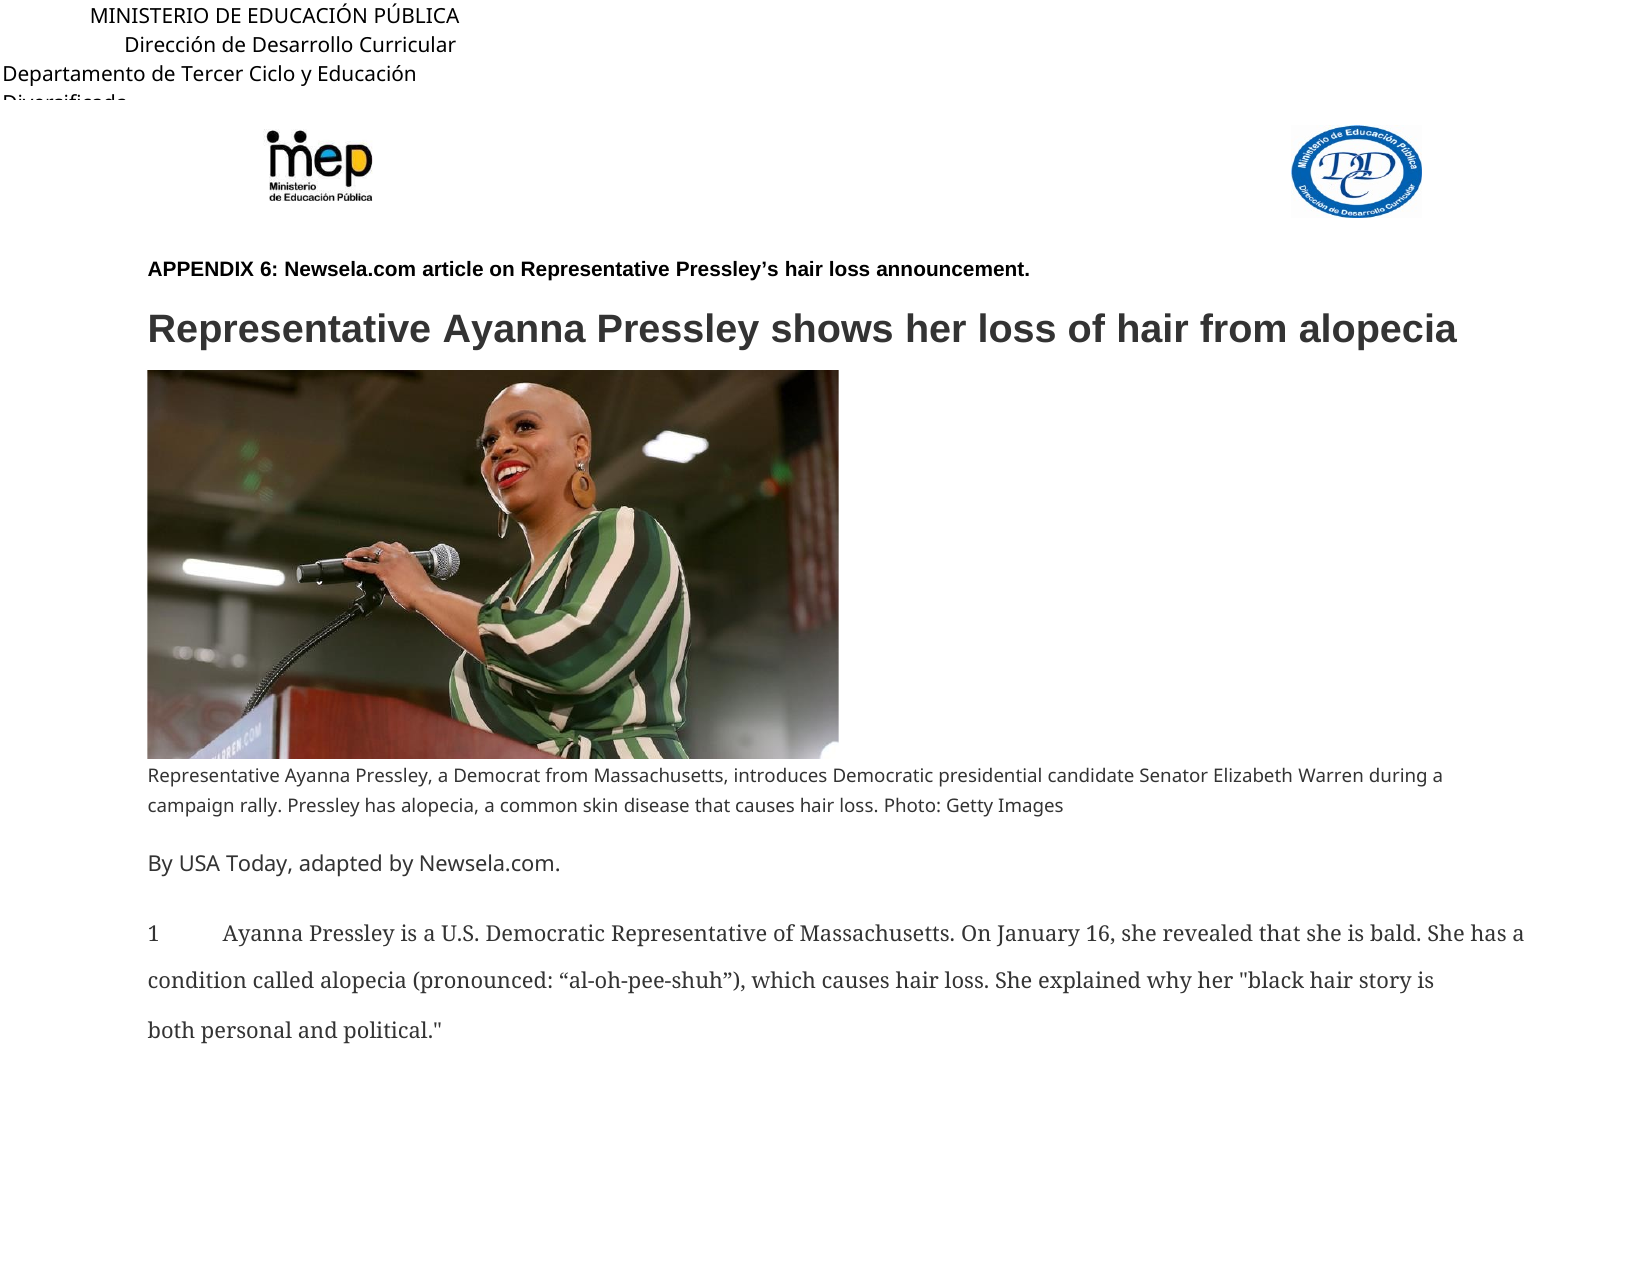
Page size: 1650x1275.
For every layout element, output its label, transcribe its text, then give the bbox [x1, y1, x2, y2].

text APPENDIX 6: Newsela.com article on Representative Pressley’s hair loss announcement. [147, 257, 1598, 281]
list Ayanna Pressley is a U.S. Democratic Representative of Massachusetts. On January 16, she revealed that she is bald. She has a [147, 918, 1598, 947]
picture [263, 129, 373, 201]
picture [147, 370, 839, 759]
picture [1291, 125, 1422, 218]
text condition called alopecia (pronounced: “al-oh-pee-shuh”), which causes hair loss. She explained why her "black hair story is both personal and political." [147, 965, 1480, 1045]
text Representative Ayanna Pressley shows her loss of hair from alopecia [147, 305, 1598, 350]
text By USA Today, adapted by Newsela.com. [147, 848, 1598, 878]
